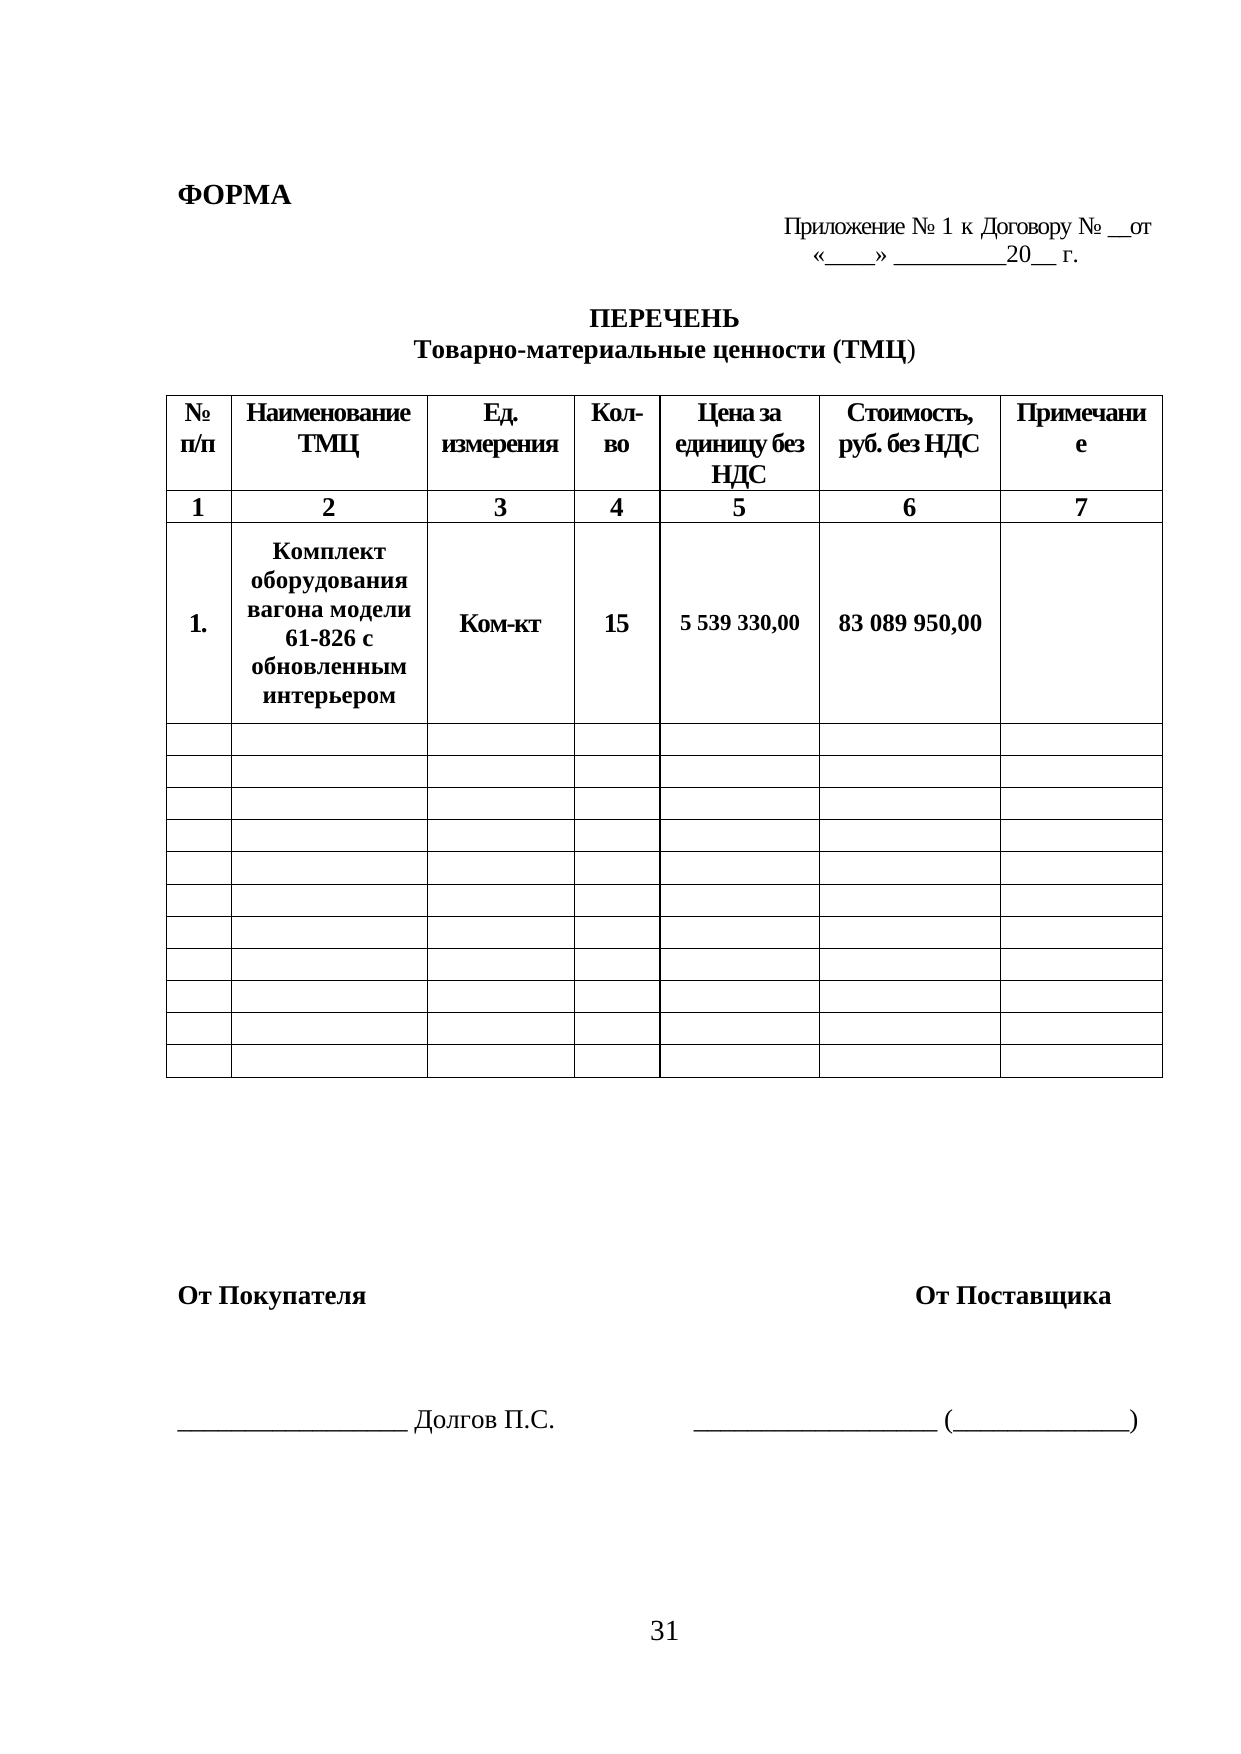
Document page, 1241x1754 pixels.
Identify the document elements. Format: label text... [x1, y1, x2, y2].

table_cell [428, 756, 574, 787]
table_cell [232, 949, 427, 980]
table_cell [575, 949, 659, 980]
table_cell [820, 1013, 1000, 1044]
table_cell 5 539 330,00 [661, 523, 819, 722]
table_cell 1 [167, 491, 231, 522]
table_cell Комплект оборудования вагона модели 61-826 с обновленным интерьером [232, 523, 427, 722]
table_cell [575, 820, 659, 851]
table_cell [167, 788, 231, 819]
table_cell [232, 788, 427, 819]
text _________________ Долгов П.С. __________________ (_____________) [177, 1403, 1152, 1434]
table_cell [428, 1013, 574, 1044]
table_cell [575, 788, 659, 819]
table_cell [167, 756, 231, 787]
table_cell [428, 788, 574, 819]
table_cell [820, 756, 1000, 787]
table_cell [232, 724, 427, 755]
table_cell 3 [428, 491, 574, 522]
table_header Стоимость, руб. без НДС [820, 396, 1000, 490]
table_cell [661, 756, 819, 787]
table_cell [232, 1013, 427, 1044]
table_cell [428, 724, 574, 755]
table_cell [1001, 917, 1162, 948]
table_header Цена за единицу без НДС [661, 396, 819, 490]
table_cell [428, 820, 574, 851]
table_cell [1001, 756, 1162, 787]
table_cell [1001, 788, 1162, 819]
table_cell [428, 1045, 574, 1077]
table_cell 4 [575, 491, 659, 522]
table_cell [167, 1045, 231, 1077]
table_cell [661, 885, 819, 916]
table_cell [428, 885, 574, 916]
table_cell [232, 1045, 427, 1077]
table_cell [575, 981, 659, 1012]
text Приложение № 1 к Договору № __от «____» _________20__ г. [783, 211, 1152, 268]
table_cell [232, 917, 427, 948]
table_cell 2 [232, 491, 427, 522]
table_cell [661, 852, 819, 883]
table_cell [820, 885, 1000, 916]
table_header № п/п [167, 396, 231, 490]
table_cell [167, 949, 231, 980]
table_cell [820, 852, 1000, 883]
table_cell [232, 852, 427, 883]
table_cell [1001, 981, 1162, 1012]
table_cell [1001, 885, 1162, 916]
table_cell [820, 788, 1000, 819]
table_cell [167, 917, 231, 948]
table_cell [820, 724, 1000, 755]
table_cell [661, 788, 819, 819]
table_cell [820, 981, 1000, 1012]
table_cell [1001, 1045, 1162, 1077]
table_cell [1001, 523, 1162, 722]
table_cell [1001, 820, 1162, 851]
table_cell [575, 885, 659, 916]
table_cell [820, 917, 1000, 948]
table_cell [575, 1013, 659, 1044]
table_cell [167, 724, 231, 755]
table_cell [575, 756, 659, 787]
table_cell 6 [820, 491, 1000, 522]
table_cell [575, 917, 659, 948]
table_cell [661, 724, 819, 755]
table_cell [167, 1013, 231, 1044]
table_header Наименование ТМЦ [232, 396, 427, 490]
table_cell [167, 852, 231, 883]
table_cell [661, 1013, 819, 1044]
table_cell [428, 917, 574, 948]
table_header Примечание [1001, 396, 1162, 490]
table_cell [661, 949, 819, 980]
text ПЕРЕЧЕНЬ Товарно-материальные ценности (ТМЦ) [177, 302, 1152, 364]
table_cell [575, 1045, 659, 1077]
table_cell 15 [575, 523, 659, 722]
table_cell 5 [661, 491, 819, 522]
table_cell [232, 756, 427, 787]
table_cell [820, 820, 1000, 851]
table_cell [232, 885, 427, 916]
table_cell [428, 949, 574, 980]
table_cell Ком-кт [428, 523, 574, 722]
table_cell [661, 917, 819, 948]
table_cell [820, 1045, 1000, 1077]
table_cell [820, 949, 1000, 980]
table_cell [428, 981, 574, 1012]
table_header Кол-во [575, 396, 659, 490]
table_header Ед. измерения [428, 396, 574, 490]
table_cell [1001, 949, 1162, 980]
table_cell 7 [1001, 491, 1162, 522]
table_cell [167, 885, 231, 916]
table_cell [575, 724, 659, 755]
table_cell [232, 981, 427, 1012]
table_cell [575, 852, 659, 883]
table_cell [661, 820, 819, 851]
table_cell [1001, 852, 1162, 883]
table_cell [1001, 724, 1162, 755]
text ФОРМА [177, 177, 1152, 211]
text От Покупателя От Поставщика [177, 1279, 1139, 1310]
table_cell 83 089 950,00 [820, 523, 1000, 722]
table_cell [428, 852, 574, 883]
table_cell [661, 981, 819, 1012]
table_cell [167, 820, 231, 851]
table_cell 1. [167, 523, 231, 722]
table_cell [661, 1045, 819, 1077]
table_cell [1001, 1013, 1162, 1044]
table_cell [232, 820, 427, 851]
table_cell [167, 981, 231, 1012]
